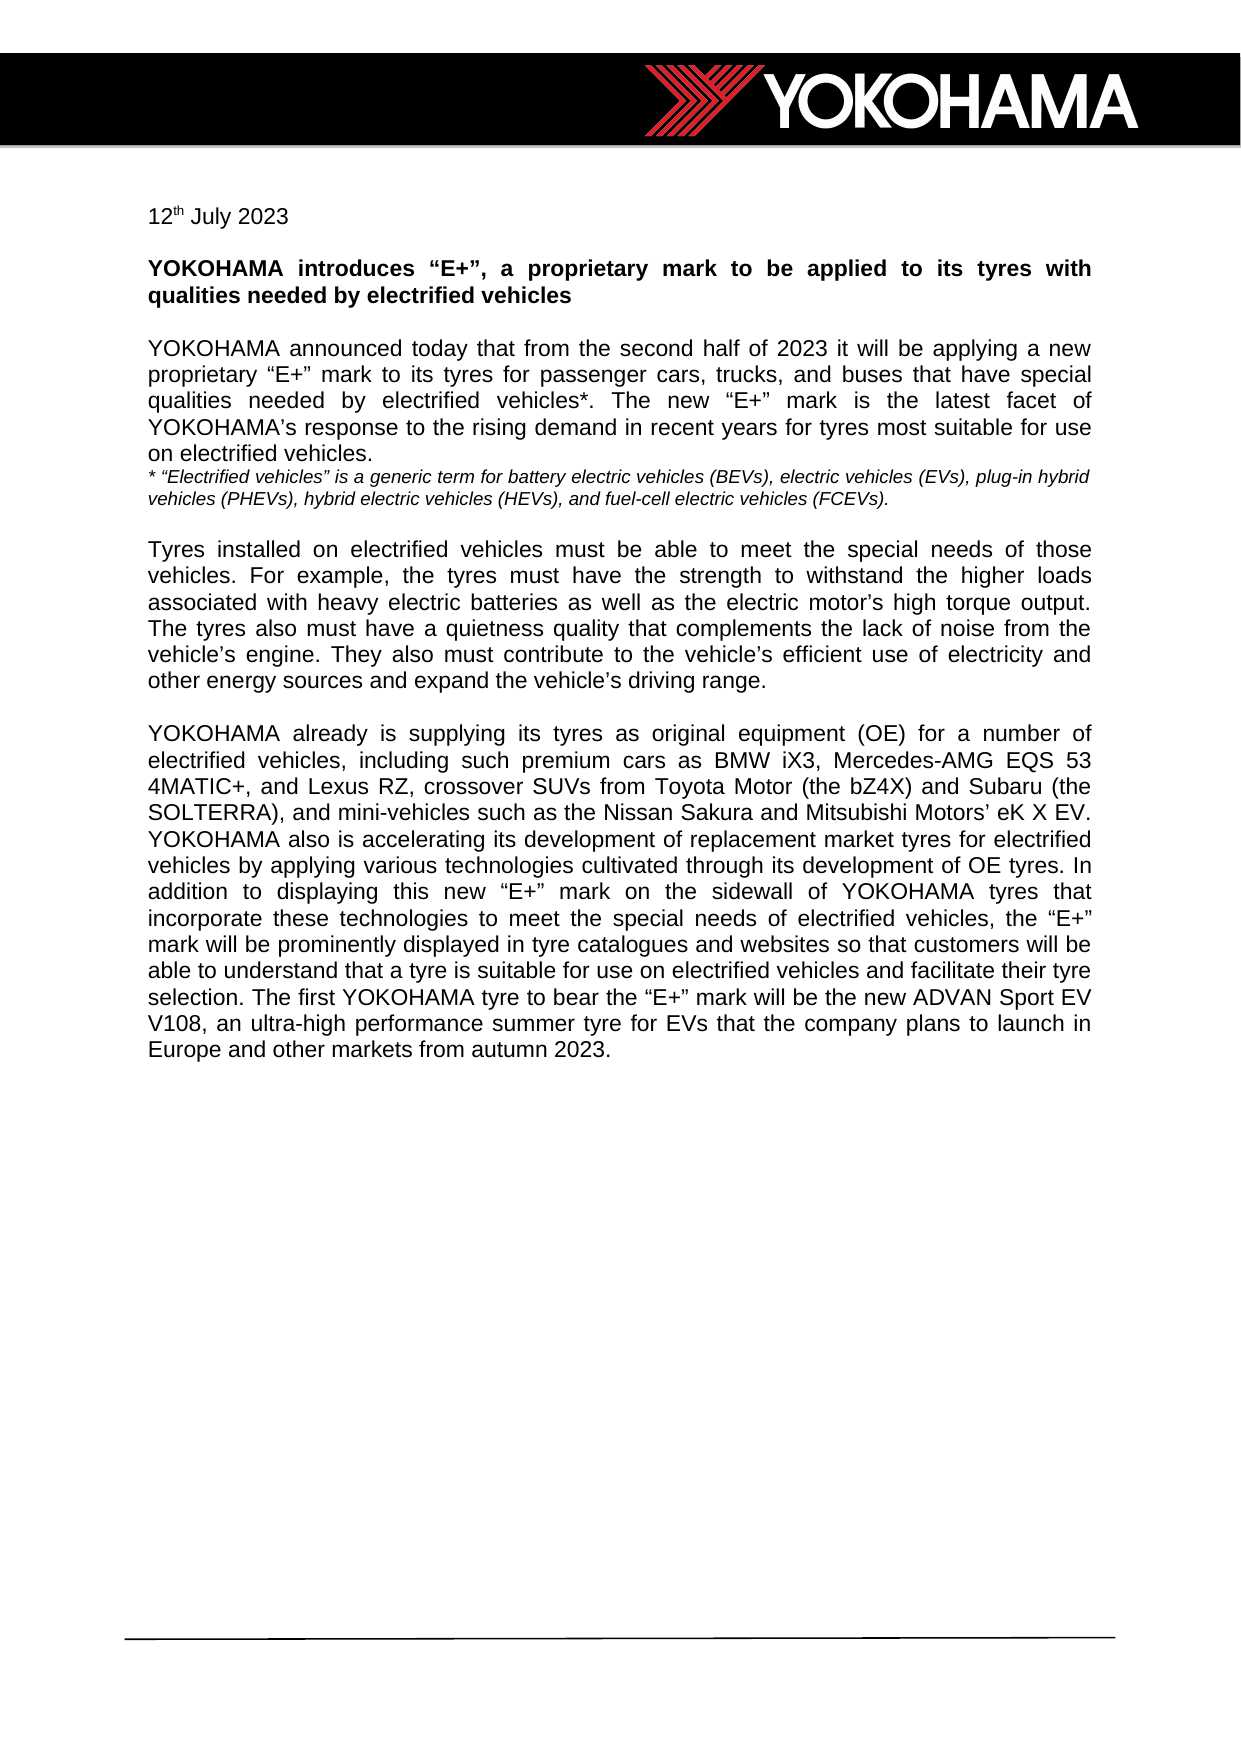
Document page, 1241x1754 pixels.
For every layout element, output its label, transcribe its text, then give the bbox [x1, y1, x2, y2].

text 12th July 2023 [148, 203, 1093, 229]
text YOKOHAMA introduces “E+”, a proprietary mark to be applied to its tyres with qualities needed by electrified vehicles [148, 255, 1093, 308]
picture [555, 0, 1222, 197]
text Tyres installed on electrified vehicles must be able to meet the special needs of those vehicles. For example, the tyres must have the strength to withstand the higher loads associated with heavy electric batteries as well as the electric motor’s high torque output. The tyres also must have a quietness quality that complements the lack of noise from the vehicle’s engine. They also must contribute to the vehicle’s efficient use of electricity and other energy sources and expand the vehicle’s driving range. [148, 536, 1093, 694]
text YOKOHAMA already is supplying its tyres as original equipment (OE) for a number of electrified vehicles, including such premium cars as BMW iX3, Mercedes-AMG EQS 53 4MATIC+, and Lexus RZ, crossover SUVs from Toyota Motor (the bZ4X) and Subaru (the SOLTERRA), and mini-vehicles such as the Nissan Sakura and Mitsubishi Motors’ eK X EV. YOKOHAMA also is accelerating its development of replacement market tyres for electrified vehicles by applying various technologies cultivated through its development of OE tyres. In addition to displaying this new “E+” mark on the sidewall of YOKOHAMA tyres that incorporate these technologies to meet the special needs of electrified vehicles, the “E+” mark will be prominently displayed in tyre catalogues and websites so that customers will be able to understand that a tyre is suitable for use on electrified vehicles and facilitate their tyre selection. The first YOKOHAMA tyre to bear the “E+” mark will be the new ADVAN Sport EV V108, an ultra-high performance summer tyre for EVs that the company plans to launch in Europe and other markets from autumn 2023. [148, 720, 1093, 1063]
text * “Electrified vehicles” is a generic term for battery electric vehicles (BEVs), electric vehicles (EVs), plug-in hybrid vehicles (PHEVs), hybrid electric vehicles (HEVs), and fuel-cell electric vehicles (FCEVs). [148, 466, 1093, 509]
text YOKOHAMA announced today that from the second half of 2023 it will be applying a new proprietary “E+” mark to its tyres for passenger cars, trucks, and buses that have special qualities needed by electrified vehicles*. The new “E+” mark is the latest facet of YOKOHAMA’s response to the rising demand in recent years for tyres most suitable for use on electrified vehicles. [148, 334, 1093, 466]
